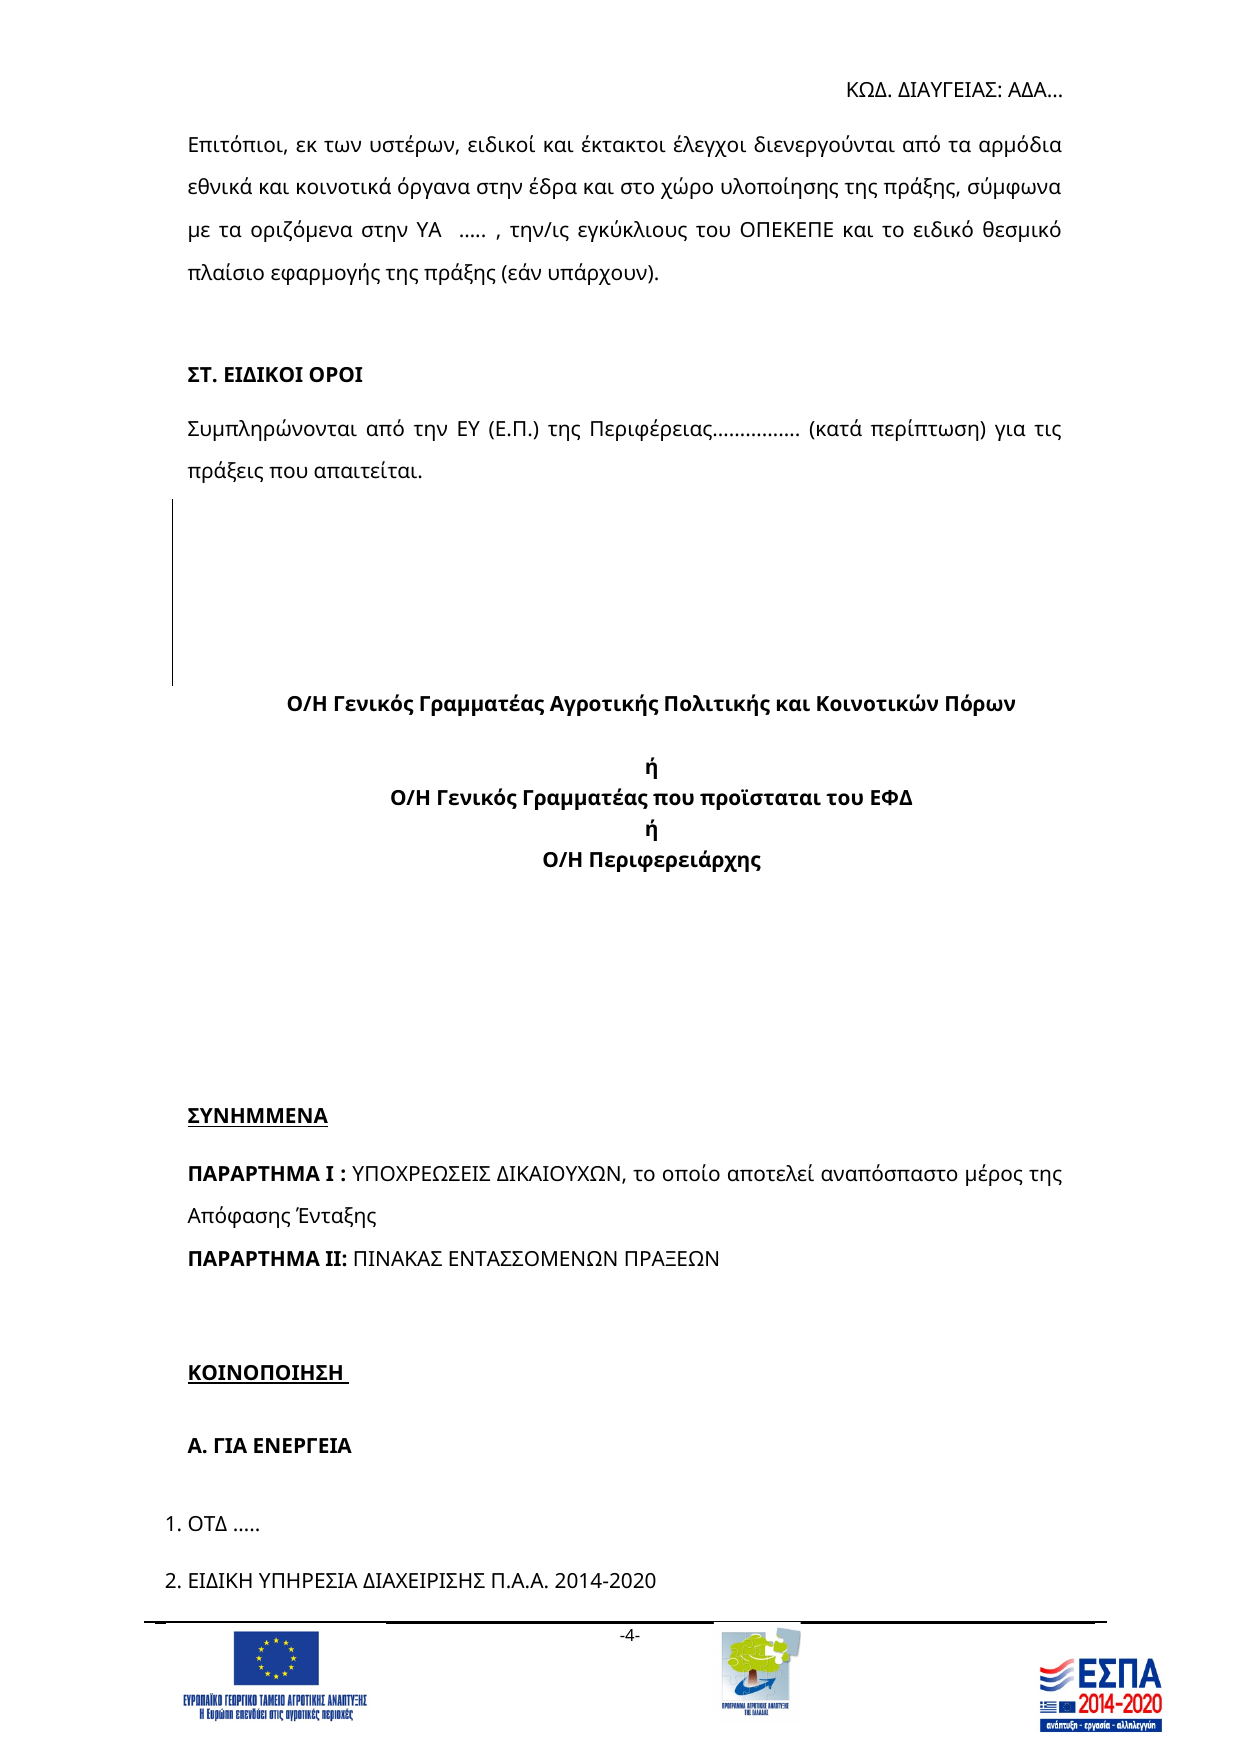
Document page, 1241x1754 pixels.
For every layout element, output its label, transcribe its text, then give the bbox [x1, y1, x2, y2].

list Ο/Η Περιφερειάρχης [240, 843, 1063, 874]
text Συμπληρώνονται από την ΕΥ (Ε.Π.) της Περιφέρειας……………. (κατά περίπτωση) για τις πράξεις που απαιτείται. [187, 414, 1063, 485]
text Α. ΓΙΑ ΕΝΕΡΓΕΙΑ [187, 1432, 1063, 1460]
text ΣΥΝΗΜΜΕΝΑ [187, 1101, 1063, 1130]
picture [712, 1622, 801, 1723]
list ή [240, 811, 1063, 843]
text Επιτόπιοι, εκ των υστέρων, ειδικοί και έκτακτοι έλεγχοι διενεργούνται από τα αρμόδια εθνικά και κοινοτικά όργανα στην έδρα και στο χώρο υλοποίησης της πράξης, σύμφωνα με τα οριζόμενα στην ΥΑ ….. , την/ις εγκύκλιους του ΟΠΕΚΕΠΕ και το ειδικό θεσμικό πλαίσιο εφαρμογής της πράξης (εάν υπάρχουν). [187, 130, 1063, 286]
text ΣΤ. ΕΙΔΙΚΟΙ ΟΡΟΙ [187, 355, 1063, 389]
picture [166, 1623, 386, 1730]
list ΟΤΔ ….. [164, 1509, 1063, 1538]
list ΠΑΡΑΡΤΗΜΑ Ι : ΥΠΟΧΡΕΩΣΕΙΣ ΔΙΚΑΙΟΥΧΩΝ, το οποίο αποτελεί αναπόσπαστο μέρος της Απόφασης Ένταξης [187, 1159, 1063, 1230]
text ΠΑΡΑΡΤΗΜΑ ΙΙ: ΠΙΝΑΚΑΣ ΕΝΤΑΣΣΟΜΕΝΩΝ ΠΡΑΞΕΩΝ [187, 1244, 1063, 1273]
list ΕΙΔΙΚΗ ΥΠΗΡΕΣΙΑ ΔΙΑΧΕΙΡΙΣΗΣ Π.Α.Α. 2014-2020 [164, 1566, 1063, 1594]
list Ο/Η Γενικός Γραμματέας που προϊσταται του ΕΦΔ [240, 780, 1063, 811]
picture [1036, 1656, 1165, 1734]
text ΚΟΙΝΟΠΟΙΗΣΗ [187, 1358, 1063, 1386]
list ή [240, 749, 1063, 780]
list Ο/Η Γενικός Γραμματέας Αγροτικής Πολιτικής και Κοινοτικών Πόρων [240, 686, 1063, 718]
